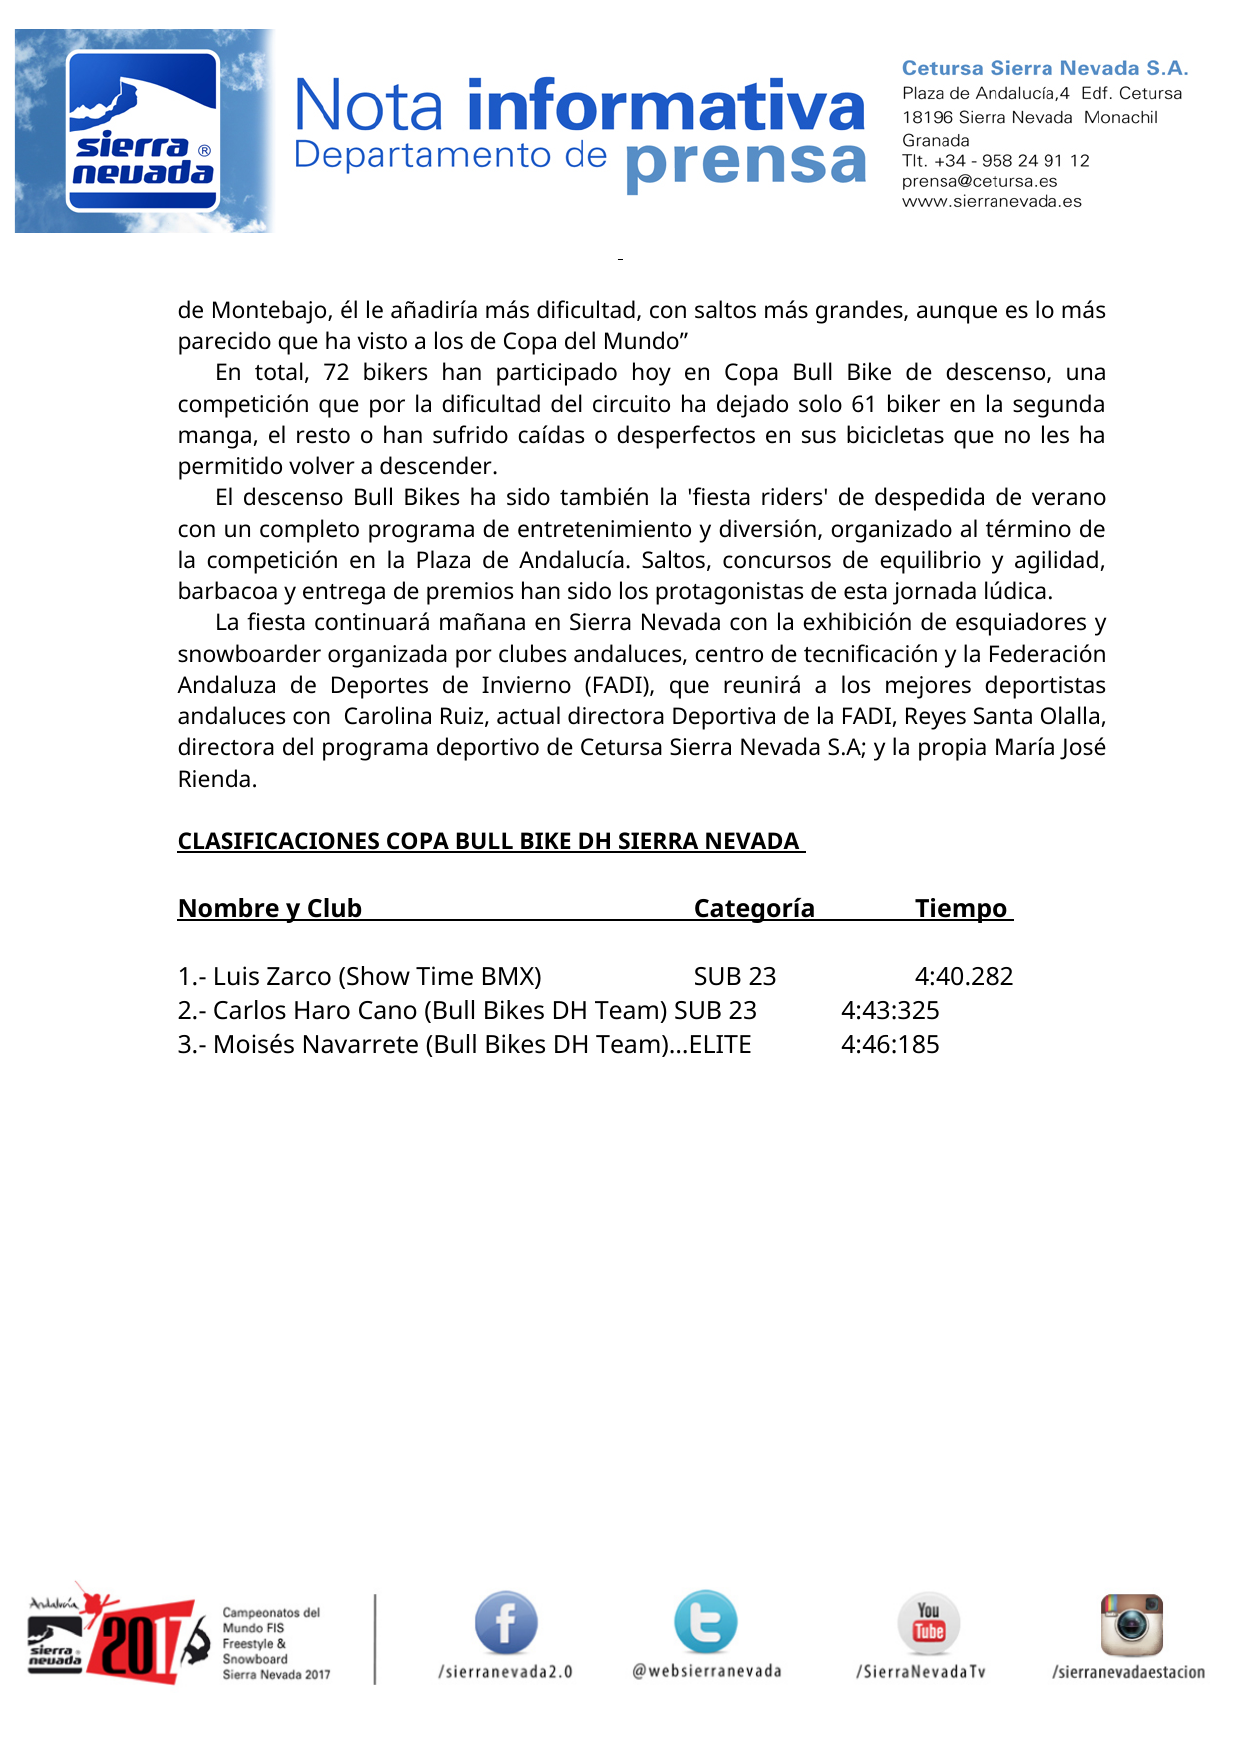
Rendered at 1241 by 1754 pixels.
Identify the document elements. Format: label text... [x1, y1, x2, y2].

picture [0, 1579, 1229, 1695]
text CLASIFICACIONES COPA BULL BIKE DH SIERRA NEVADA [177, 825, 1107, 856]
text La fiesta continuará mañana en Sierra Nevada con la exhibición de esquiadores y snowboarder organizada por clubes andaluces, centro de tecnificación y la Federación Andaluza de Deportes de Invierno (FADI), que reunirá a los mejores deportistas andaluces con Carolina Ruiz, actual directora Deportiva de la FADI, Reyes Santa Olalla, directora del programa deportivo de Cetursa Sierra Nevada S.A; y la propia María José Rienda. [177, 606, 1107, 794]
text 1.- Luis Zarco (Show Time BMX) SUB 23 4:40.282 [177, 958, 1107, 993]
text El descenso Bull Bikes ha sido también la 'fiesta riders' de despedida de verano con un completo programa de entretenimiento y diversión, organizado al término de la competición en la Plaza de Andalucía. Saltos, concursos de equilibrio y agilidad, barbacoa y entrega de premios han sido los protagonistas de esta jornada lúdica. [177, 481, 1107, 606]
text En total, 72 bikers han participado hoy en Copa Bull Bike de descenso, una competición que por la dificultad del circuito ha dejado solo 61 biker en la segunda manga, el resto o han sufrido caídas o desperfectos en sus bicicletas que no les ha permitido volver a descender. [177, 356, 1107, 481]
text 2.- Carlos Haro Cano (Bull Bikes DH Team) SUB 23 4:43:325 [177, 993, 1107, 1027]
text 3.- Moisés Navarrete (Bull Bikes DH Team)…ELITE 4:46:185 [177, 1027, 1107, 1061]
text Nombre y Club Categoría Tiempo [177, 890, 1107, 924]
picture [14, 29, 1202, 233]
